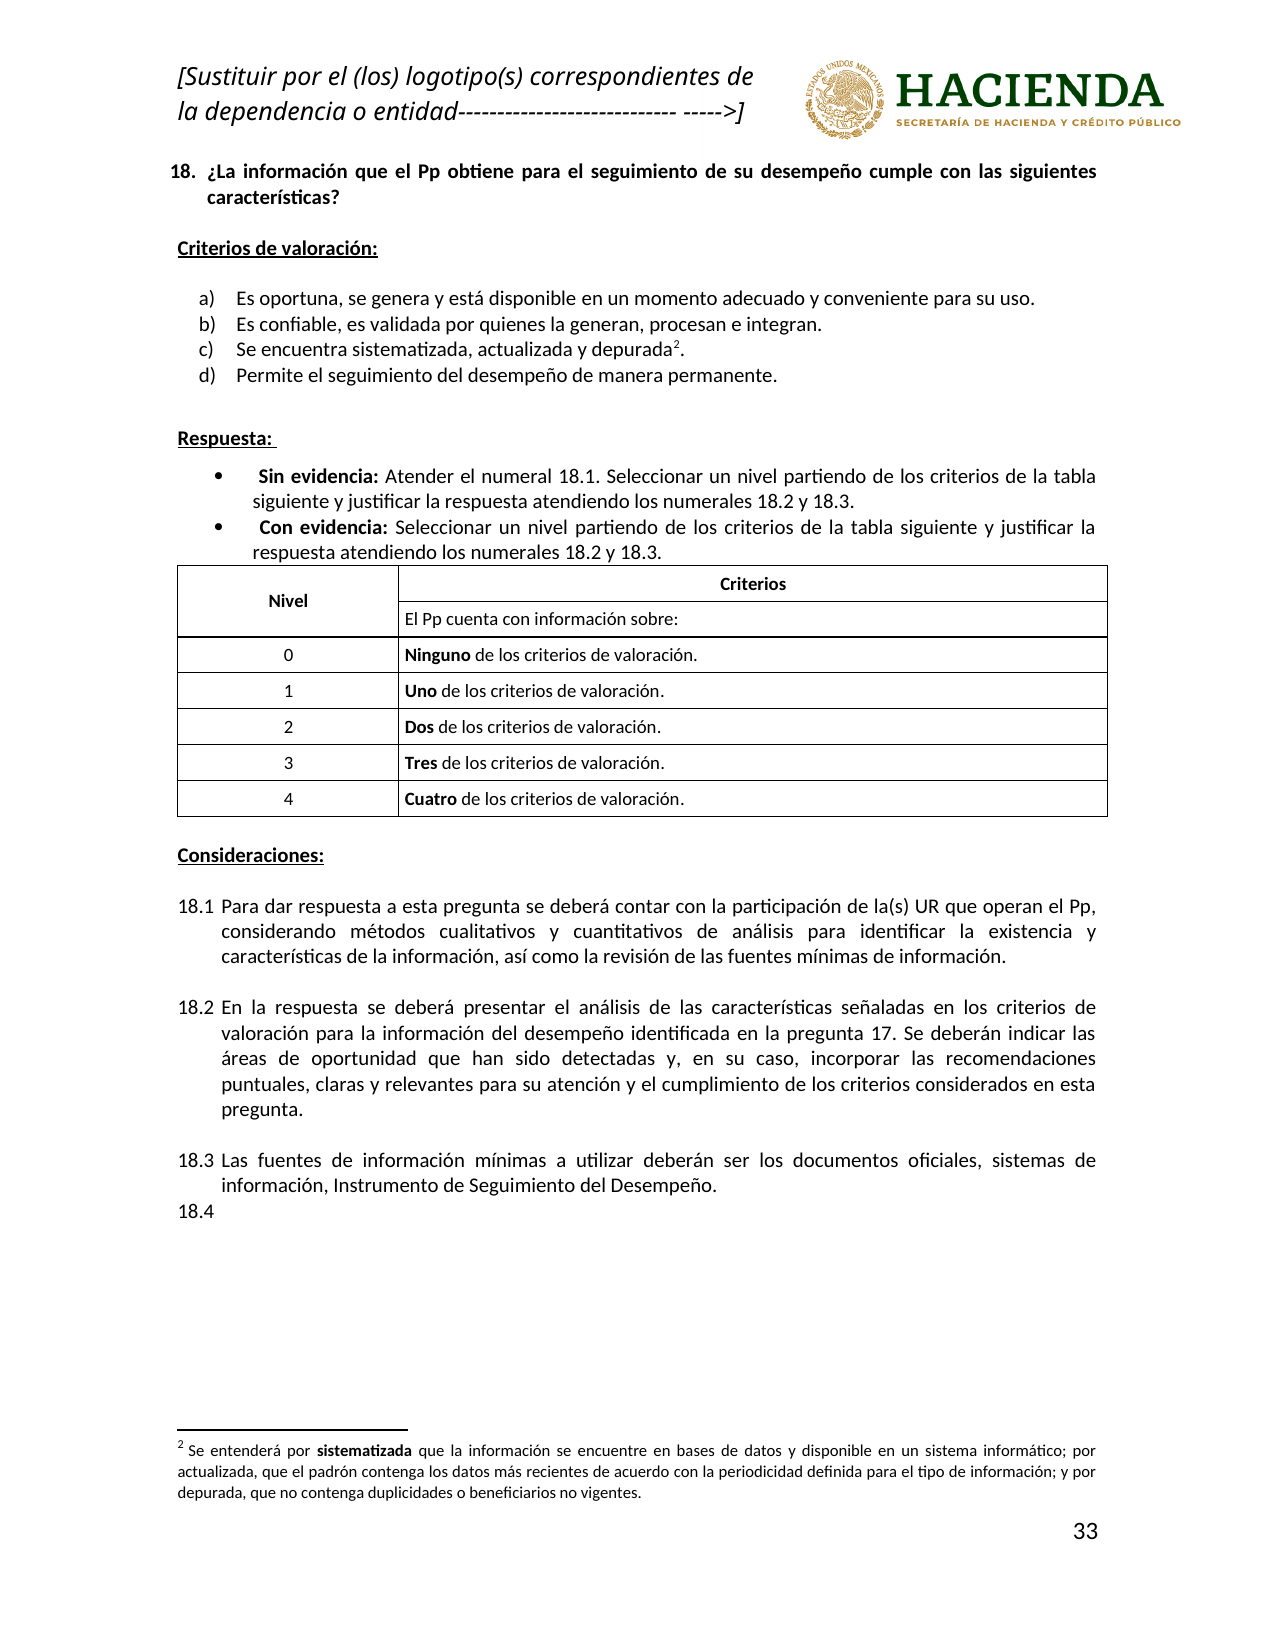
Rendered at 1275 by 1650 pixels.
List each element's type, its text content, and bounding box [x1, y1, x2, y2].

text Respuesta: [177, 425, 1098, 451]
table_cell 0 [178, 638, 398, 672]
list Permite el seguimiento del desempeño de manera permanente. [199, 362, 1098, 387]
list Es oportuna, se genera y está disponible en un momento adecuado y conveniente para su uso. [199, 286, 1098, 311]
text Criterios de valoración: [177, 235, 1098, 260]
list Las fuentes de información mínimas a utilizar deberán ser los documentos oficiales, sistemas de información, Instrumento de Seguimiento del Desempeño. [177, 1147, 1098, 1198]
table_cell Uno de los criterios de valoración. [399, 673, 1107, 708]
list En la respuesta se deberá presentar el análisis de las características señaladas en los criterios de valoración para la información del desempeño identificada en la pregunta 17. Se deberán indicar las áreas de oportunidad que han sido detectadas y, en su caso, incorporar las recomendaciones puntuales, claras y relevantes para su atención y el cumplimiento de los criterios considerados en esta pregunta. [177, 994, 1098, 1122]
table_cell 2 [178, 709, 398, 744]
table_cell Dos de los criterios de valoración. [399, 709, 1107, 744]
list ¿La información que el Pp obtiene para el seguimiento de su desempeño cumple con las siguientes características? [169, 158, 1098, 209]
table_header Nivel [178, 566, 398, 636]
table_cell Ninguno de los criterios de valoración. [399, 638, 1107, 672]
list Se encuentra sistematizada, actualizada y depurada. [199, 336, 1098, 362]
table_cell Cuatro de los criterios de valoración. [399, 781, 1107, 816]
table_cell 3 [178, 745, 398, 780]
list Para dar respuesta a esta pregunta se deberá contar con la participación de la(s) UR que operan el Pp, considerando métodos cualitativos y cuantitativos de análisis para identificar la existencia y características de la información, así como la revisión de las fuentes mínimas de información. [177, 893, 1098, 969]
table_cell 4 [178, 781, 398, 816]
list Es confiable, es validada por quienes la generan, procesan e integran. [199, 311, 1098, 336]
table_cell Tres de los criterios de valoración. [399, 745, 1107, 780]
picture [699, 60, 1222, 187]
table_header Criterios [399, 566, 1107, 601]
list Con evidencia: Seleccionar un nivel partiendo de los criterios de la tabla siguiente y justificar la respuesta atendiendo los numerales 18.2 y 18.3. [215, 514, 1098, 565]
list Sin evidencia: Atender el numeral 18.1. Seleccionar un nivel partiendo de los criterios de la tabla siguiente y justificar la respuesta atendiendo los numerales 18.2 y 18.3. [215, 463, 1098, 514]
text Consideraciones: [177, 842, 1098, 867]
table_cell 1 [178, 673, 398, 708]
table_cell El Pp cuenta con información sobre: [399, 602, 1107, 636]
